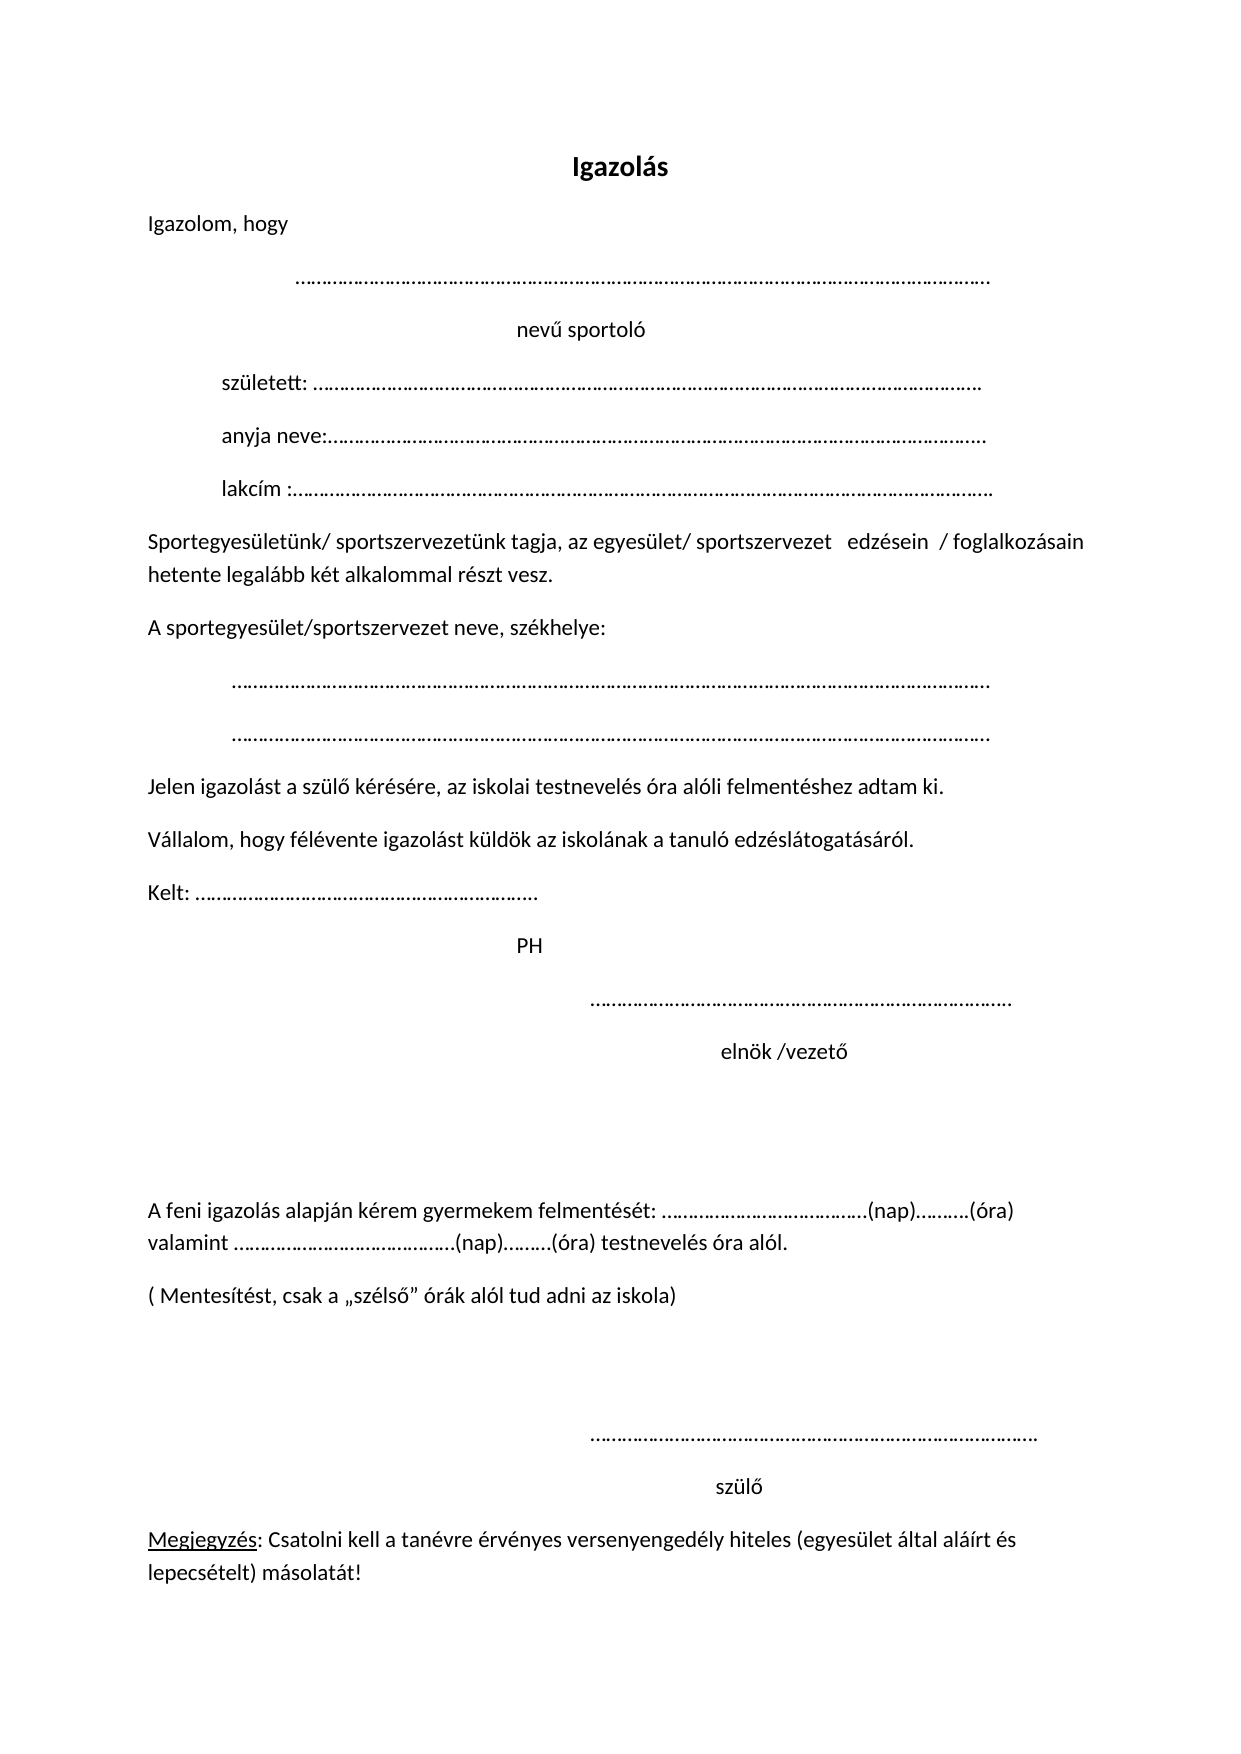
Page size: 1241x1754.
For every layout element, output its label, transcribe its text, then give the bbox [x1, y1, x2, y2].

text elnök /vezető [148, 1037, 1093, 1065]
text Megjegyzés: Csatolni kell a tanévre érvényes versenyengedély hiteles (egyesület által aláírt és lepecsételt) másolatát! [148, 1525, 1093, 1586]
text anyja neve:…………………………………………………………………………………………………………….. [148, 421, 1093, 449]
text A feni igazolás alapján kérem gyermekem felmentését: …………………………………(nap)……….(óra) valamint ……………………………………(nap)………(óra) testnevelés óra alól. [148, 1196, 1093, 1256]
text született: ………………………………………………………………………………………………………………. [148, 368, 1093, 396]
text Sportegyesületünk/ sportszervezetünk tagja, az egyesület/ sportszervezet edzésein / foglalkozásain hetente legalább két alkalommal részt vesz. [148, 527, 1093, 588]
text Igazolás [148, 148, 1093, 183]
text …………………………………………………………………….. [148, 984, 1093, 1012]
text Kelt: ……………………………………………………….. [148, 878, 1093, 906]
text ( Mentesítést, csak a „szélső” órák alól tud adni az iskola) [148, 1281, 1093, 1309]
text …………………………………………………………………………. [148, 1387, 1093, 1447]
text Igazolom, hogy [148, 209, 1093, 237]
text lakcím :……………………………………………………………………………………………………………………. [148, 474, 1093, 502]
text nevű sportoló [148, 315, 1093, 343]
text A sportegyesület/sportszervezet neve, székhelye: [148, 613, 1093, 641]
text Vállalom, hogy félévente igazolást küldök az iskolának a tanuló edzéslátogatásáról. [148, 825, 1093, 853]
text PH [148, 931, 1093, 959]
text szülő [148, 1472, 1093, 1500]
text ……………………………………………………………………………………………………………………………… [148, 719, 1093, 747]
text ……………………………………………………………………………………………………………………………… [148, 666, 1093, 694]
text …………………………………………………………………………………………………………………… [148, 262, 1093, 290]
text Jelen igazolást a szülő kérésére, az iskolai testnevelés óra alóli felmentéshez adtam ki. [148, 772, 1093, 800]
